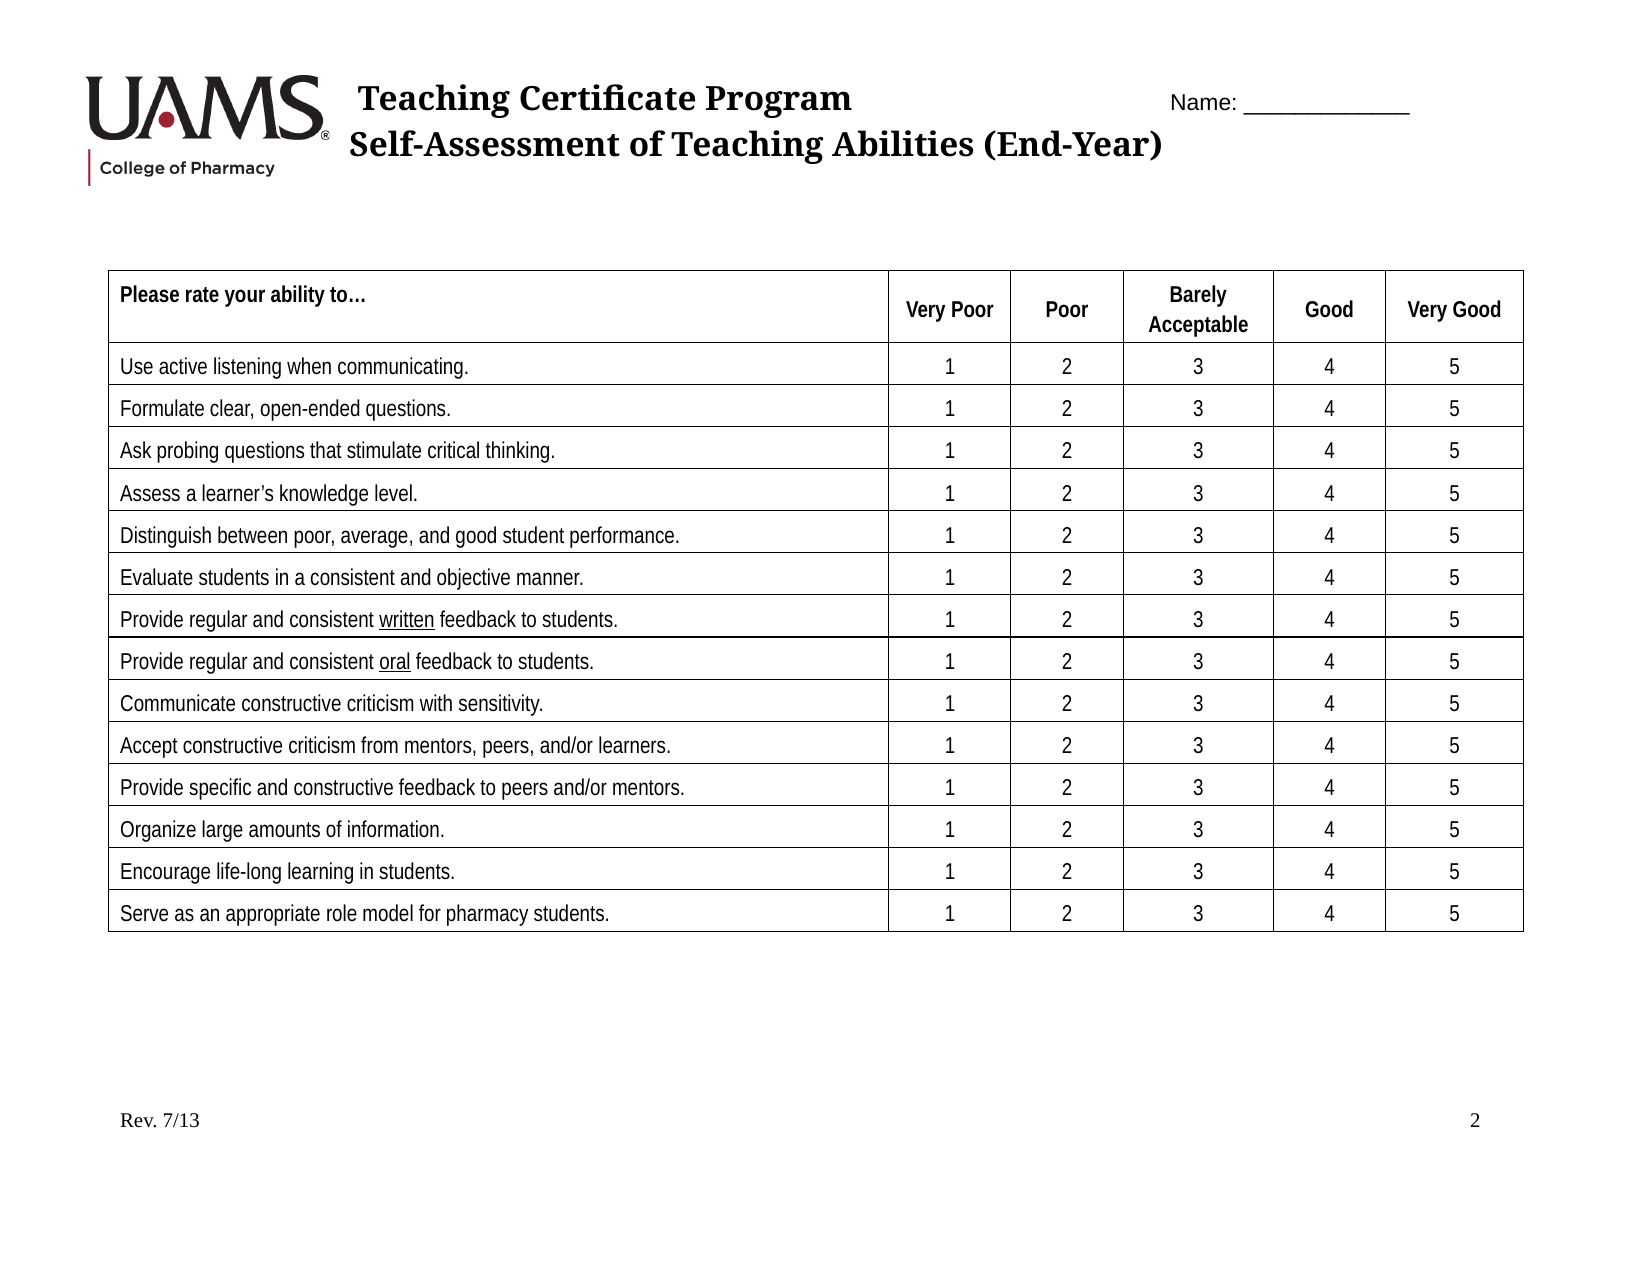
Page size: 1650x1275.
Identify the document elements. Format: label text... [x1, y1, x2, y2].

table_cell Provide specific and constructive feedback to peers and/or mentors. [109, 764, 888, 805]
table_cell Encourage life-long learning in students. [109, 848, 888, 889]
table_cell 3 [1124, 890, 1273, 931]
table_cell 5 [1386, 764, 1523, 805]
table_cell Accept constructive criticism from mentors, peers, and/or learners. [109, 722, 888, 763]
table_cell 1 [889, 343, 1010, 384]
table_cell 3 [1124, 553, 1273, 594]
table_cell 2 [1011, 680, 1123, 721]
table_cell Provide regular and consistent written feedback to students. [109, 595, 888, 636]
table_header Good [1274, 271, 1385, 342]
table_header Please rate your ability to… [109, 271, 888, 342]
table_cell 3 [1124, 848, 1273, 889]
table_cell 1 [889, 469, 1010, 510]
table_cell 2 [1011, 595, 1123, 636]
table_cell 5 [1386, 848, 1523, 889]
table_cell 5 [1386, 427, 1523, 468]
table_cell 2 [1011, 806, 1123, 847]
table_cell 5 [1386, 638, 1523, 678]
table_cell 1 [889, 764, 1010, 805]
table_cell 5 [1386, 553, 1523, 594]
table_cell 5 [1386, 680, 1523, 721]
table_cell Evaluate students in a consistent and objective manner. [109, 553, 888, 594]
table_cell 1 [889, 385, 1010, 426]
table_cell 3 [1124, 680, 1273, 721]
table_cell 3 [1124, 806, 1273, 847]
table_cell 3 [1124, 343, 1273, 384]
table_cell 1 [889, 890, 1010, 931]
table_cell 4 [1274, 469, 1385, 510]
table_cell 3 [1124, 638, 1273, 678]
table_cell 2 [1011, 385, 1123, 426]
table_cell 4 [1274, 806, 1385, 847]
table_cell 4 [1274, 764, 1385, 805]
table_cell Assess a learner’s knowledge level. [109, 469, 888, 510]
table_cell 1 [889, 427, 1010, 468]
table_cell 5 [1386, 343, 1523, 384]
table_cell 3 [1124, 764, 1273, 805]
table_cell Formulate clear, open-ended questions. [109, 385, 888, 426]
table_cell 3 [1124, 595, 1273, 636]
table_header Very Poor [889, 271, 1010, 342]
table_cell 2 [1011, 722, 1123, 763]
table_header Poor [1011, 271, 1123, 342]
table_cell 2 [1011, 890, 1123, 931]
table_cell 4 [1274, 848, 1385, 889]
table_cell 4 [1274, 553, 1385, 594]
table_cell Distinguish between poor, average, and good student performance. [109, 511, 888, 552]
table_cell 4 [1274, 595, 1385, 636]
table_cell 5 [1386, 385, 1523, 426]
table_cell Serve as an appropriate role model for pharmacy students. [109, 890, 888, 931]
table_cell 1 [889, 722, 1010, 763]
table_cell 4 [1274, 638, 1385, 678]
table_cell 4 [1274, 343, 1385, 384]
table_cell 4 [1274, 722, 1385, 763]
table_cell 4 [1274, 890, 1385, 931]
table_cell 3 [1124, 511, 1273, 552]
table_cell 3 [1124, 722, 1273, 763]
table_cell 4 [1274, 427, 1385, 468]
table_cell 2 [1011, 553, 1123, 594]
table_cell Organize large amounts of information. [109, 806, 888, 847]
table_cell 3 [1124, 385, 1273, 426]
picture [85, 75, 330, 186]
table_cell 2 [1011, 848, 1123, 889]
table_cell 5 [1386, 722, 1523, 763]
table_cell Use active listening when communicating. [109, 343, 888, 384]
table_cell 2 [1011, 764, 1123, 805]
table_cell Communicate constructive criticism with sensitivity. [109, 680, 888, 721]
table_cell 3 [1124, 427, 1273, 468]
table_cell 3 [1124, 469, 1273, 510]
table_cell Provide regular and consistent oral feedback to students. [109, 638, 888, 678]
table_cell 1 [889, 511, 1010, 552]
table_cell 5 [1386, 511, 1523, 552]
table_cell 4 [1274, 680, 1385, 721]
table_cell 1 [889, 595, 1010, 636]
table_cell 2 [1011, 511, 1123, 552]
table_cell 5 [1386, 806, 1523, 847]
table_cell 5 [1386, 595, 1523, 636]
table_cell 2 [1011, 638, 1123, 678]
table_cell 4 [1274, 385, 1385, 426]
table_header Very Good [1386, 271, 1523, 342]
table_cell 2 [1011, 469, 1123, 510]
table_cell 1 [889, 553, 1010, 594]
table_cell 2 [1011, 427, 1123, 468]
table_cell 1 [889, 848, 1010, 889]
table_cell 5 [1386, 890, 1523, 931]
table_cell 1 [889, 806, 1010, 847]
table_cell 1 [889, 638, 1010, 678]
table_cell 4 [1274, 511, 1385, 552]
table_header Barely Acceptable [1124, 271, 1273, 342]
table_cell 2 [1011, 343, 1123, 384]
table_cell Ask probing questions that stimulate critical thinking. [109, 427, 888, 468]
table_cell 5 [1386, 469, 1523, 510]
table_cell 1 [889, 680, 1010, 721]
